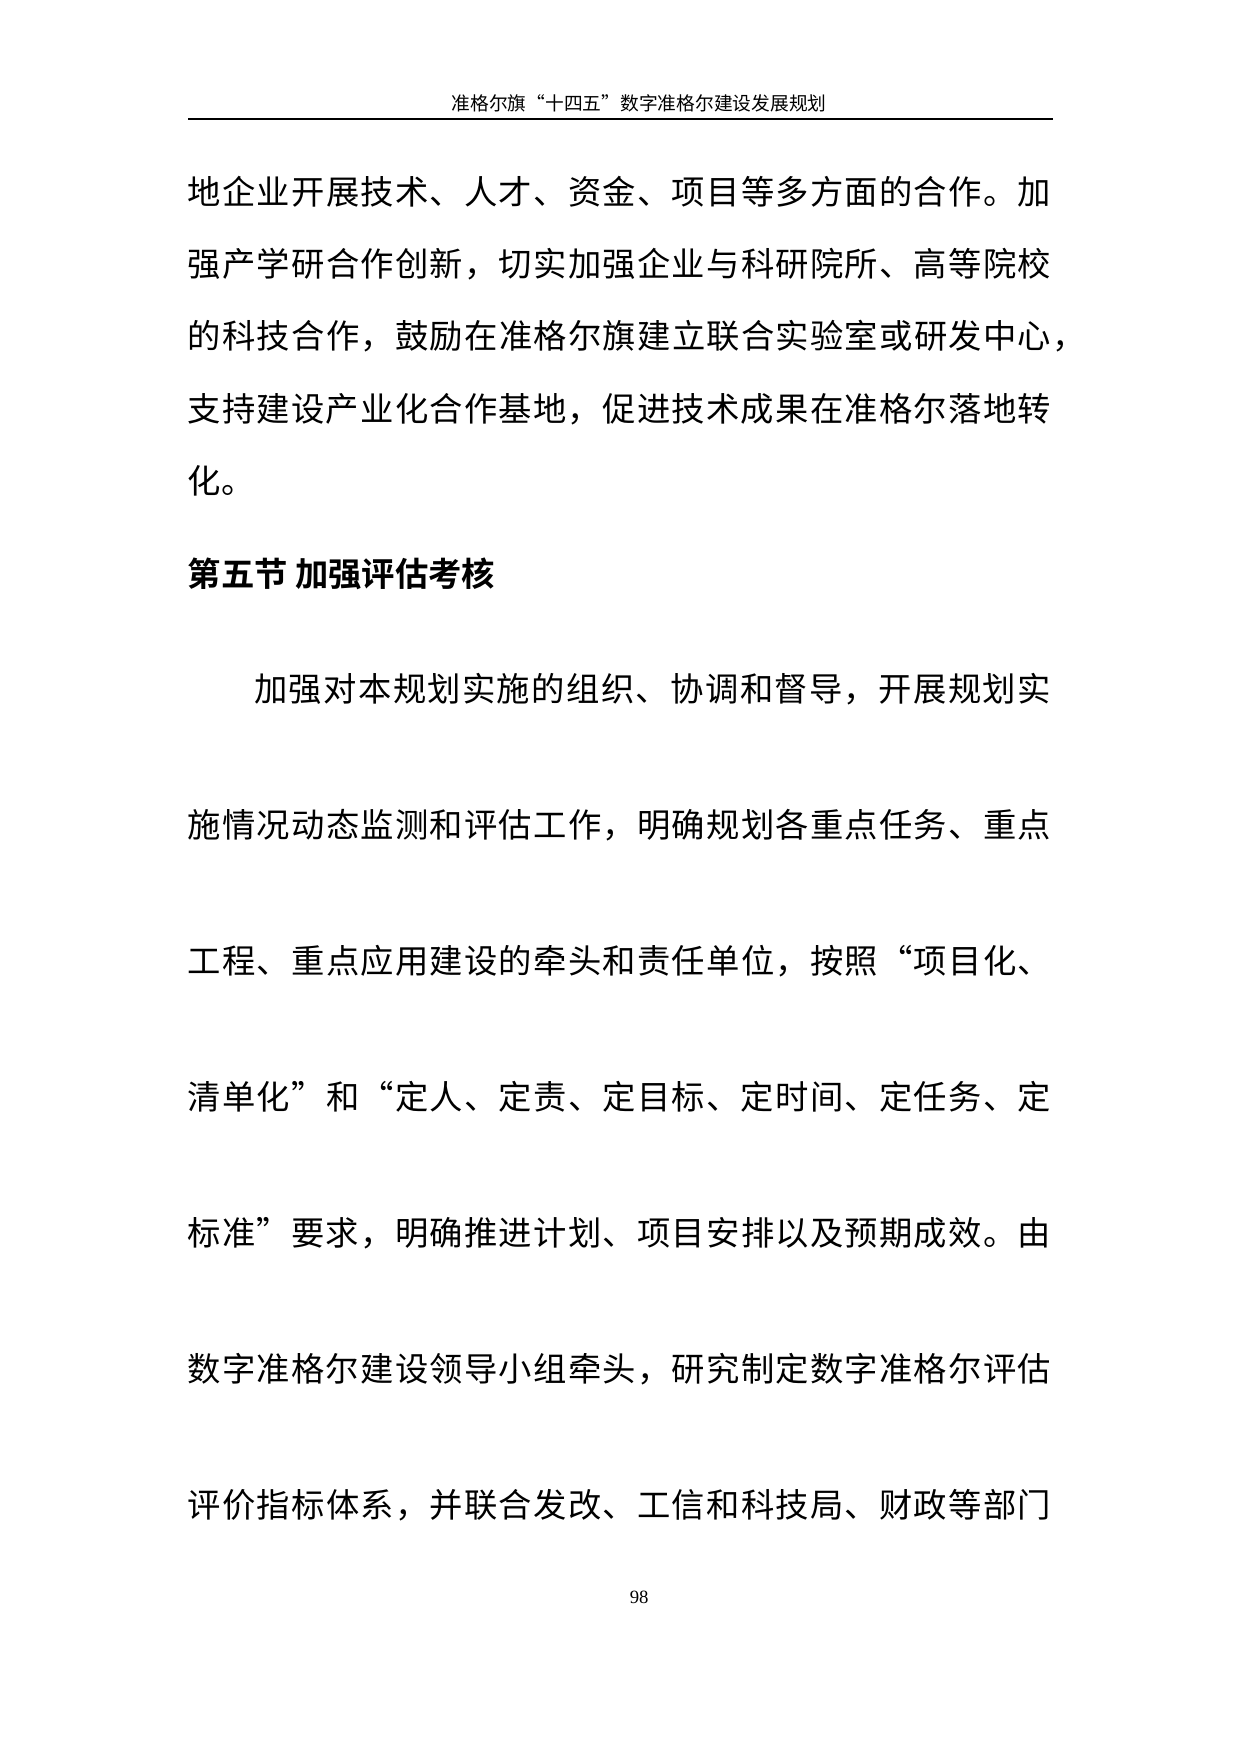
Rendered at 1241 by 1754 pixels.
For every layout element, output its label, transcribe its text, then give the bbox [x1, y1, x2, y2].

subtitle 第五节 加强评估考核 [187, 527, 1053, 618]
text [187, 166, 1053, 503]
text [187, 642, 1053, 1548]
